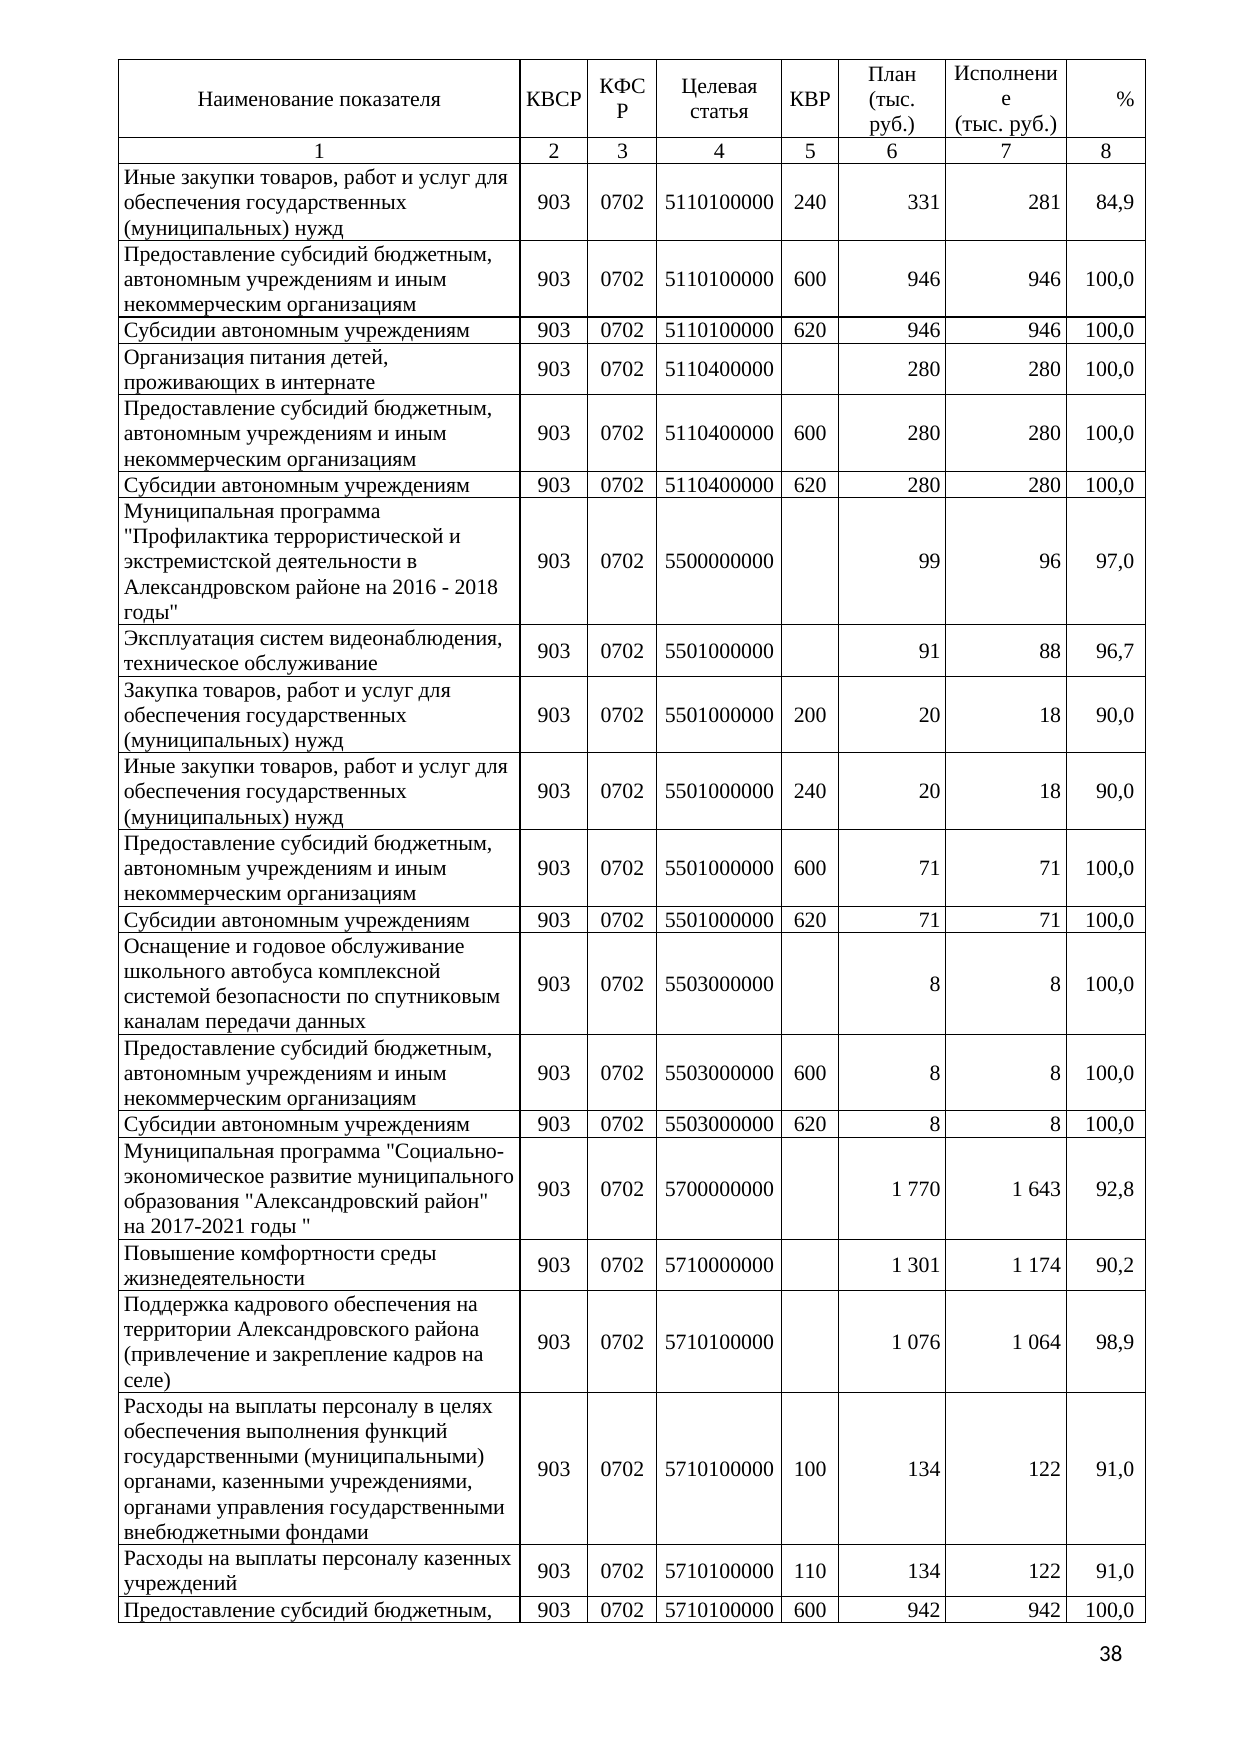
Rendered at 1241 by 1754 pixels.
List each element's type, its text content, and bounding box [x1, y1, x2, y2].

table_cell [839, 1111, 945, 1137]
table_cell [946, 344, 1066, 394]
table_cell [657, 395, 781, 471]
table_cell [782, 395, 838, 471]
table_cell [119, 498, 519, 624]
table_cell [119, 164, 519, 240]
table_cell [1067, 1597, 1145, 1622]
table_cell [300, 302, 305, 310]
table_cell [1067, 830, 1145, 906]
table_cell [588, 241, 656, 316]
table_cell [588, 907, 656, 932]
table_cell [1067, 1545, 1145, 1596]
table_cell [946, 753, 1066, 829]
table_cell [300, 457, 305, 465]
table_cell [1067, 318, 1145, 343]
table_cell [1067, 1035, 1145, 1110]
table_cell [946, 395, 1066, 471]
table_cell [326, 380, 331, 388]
table_cell 3 [588, 138, 656, 163]
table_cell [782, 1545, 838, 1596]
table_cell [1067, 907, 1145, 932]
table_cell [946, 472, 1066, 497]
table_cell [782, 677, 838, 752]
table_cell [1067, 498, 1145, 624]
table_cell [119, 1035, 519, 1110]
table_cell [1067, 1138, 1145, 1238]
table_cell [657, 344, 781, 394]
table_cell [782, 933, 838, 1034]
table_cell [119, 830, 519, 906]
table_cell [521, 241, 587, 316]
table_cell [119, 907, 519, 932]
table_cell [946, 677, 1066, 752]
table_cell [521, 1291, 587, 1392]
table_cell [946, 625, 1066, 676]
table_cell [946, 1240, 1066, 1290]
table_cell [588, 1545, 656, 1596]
table_cell 5 [782, 138, 838, 163]
table_cell 8 [1067, 138, 1145, 163]
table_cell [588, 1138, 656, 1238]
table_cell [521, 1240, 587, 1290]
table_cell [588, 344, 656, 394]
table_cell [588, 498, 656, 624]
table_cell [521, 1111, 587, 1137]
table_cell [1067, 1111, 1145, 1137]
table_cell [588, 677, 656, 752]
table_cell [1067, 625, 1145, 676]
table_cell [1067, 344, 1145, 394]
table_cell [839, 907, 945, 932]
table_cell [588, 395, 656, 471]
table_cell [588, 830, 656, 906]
table_header КВР [782, 60, 838, 137]
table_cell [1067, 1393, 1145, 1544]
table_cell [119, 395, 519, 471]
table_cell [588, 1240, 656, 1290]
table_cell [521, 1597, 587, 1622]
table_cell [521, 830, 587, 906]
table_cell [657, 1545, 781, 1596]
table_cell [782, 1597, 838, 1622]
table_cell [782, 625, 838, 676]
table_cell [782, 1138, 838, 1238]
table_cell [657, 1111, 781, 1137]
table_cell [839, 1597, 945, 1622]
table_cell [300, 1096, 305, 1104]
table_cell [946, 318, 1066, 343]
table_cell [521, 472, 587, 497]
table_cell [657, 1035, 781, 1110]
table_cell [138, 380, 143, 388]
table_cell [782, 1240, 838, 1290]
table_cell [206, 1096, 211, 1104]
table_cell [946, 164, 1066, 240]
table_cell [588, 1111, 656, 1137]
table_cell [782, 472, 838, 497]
table_header % [1067, 60, 1145, 137]
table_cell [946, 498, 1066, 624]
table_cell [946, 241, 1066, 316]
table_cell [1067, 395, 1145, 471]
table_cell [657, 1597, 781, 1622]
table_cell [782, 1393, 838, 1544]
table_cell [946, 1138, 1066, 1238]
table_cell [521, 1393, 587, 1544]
table_header Наименование показателя [119, 60, 519, 137]
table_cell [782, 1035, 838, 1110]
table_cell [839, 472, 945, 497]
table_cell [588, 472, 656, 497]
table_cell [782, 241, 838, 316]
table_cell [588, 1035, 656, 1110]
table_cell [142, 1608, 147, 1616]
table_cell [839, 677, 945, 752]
table_header Целевая статья [657, 60, 781, 137]
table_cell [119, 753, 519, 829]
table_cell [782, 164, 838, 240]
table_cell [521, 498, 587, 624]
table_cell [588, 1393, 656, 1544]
table_cell 4 [657, 138, 781, 163]
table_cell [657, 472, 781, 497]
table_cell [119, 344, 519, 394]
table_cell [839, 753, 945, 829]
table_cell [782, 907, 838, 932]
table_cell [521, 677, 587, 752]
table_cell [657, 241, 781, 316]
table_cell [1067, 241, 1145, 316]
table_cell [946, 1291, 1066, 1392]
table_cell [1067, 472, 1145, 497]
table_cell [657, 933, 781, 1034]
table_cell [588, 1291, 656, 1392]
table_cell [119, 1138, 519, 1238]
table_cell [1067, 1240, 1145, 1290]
table_header КВСР [521, 60, 587, 137]
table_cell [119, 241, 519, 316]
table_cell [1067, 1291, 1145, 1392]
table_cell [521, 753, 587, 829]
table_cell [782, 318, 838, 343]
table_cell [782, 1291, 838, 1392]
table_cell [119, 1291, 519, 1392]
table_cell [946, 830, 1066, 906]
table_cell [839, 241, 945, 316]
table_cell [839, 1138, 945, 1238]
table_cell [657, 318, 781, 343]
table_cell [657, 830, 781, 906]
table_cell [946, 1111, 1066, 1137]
table_header План (тыс. руб.) [839, 60, 945, 137]
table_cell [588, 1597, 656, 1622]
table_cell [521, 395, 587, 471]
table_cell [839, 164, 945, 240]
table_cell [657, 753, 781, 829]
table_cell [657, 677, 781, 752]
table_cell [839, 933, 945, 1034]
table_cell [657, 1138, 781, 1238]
table_cell 6 [839, 138, 945, 163]
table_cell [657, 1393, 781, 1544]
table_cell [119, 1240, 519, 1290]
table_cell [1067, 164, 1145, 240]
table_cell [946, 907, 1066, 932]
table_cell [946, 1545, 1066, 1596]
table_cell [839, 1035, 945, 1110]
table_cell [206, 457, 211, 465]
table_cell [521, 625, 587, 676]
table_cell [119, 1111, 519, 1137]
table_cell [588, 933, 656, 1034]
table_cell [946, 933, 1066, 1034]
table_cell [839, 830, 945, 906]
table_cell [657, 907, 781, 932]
table_cell 1 [119, 138, 519, 163]
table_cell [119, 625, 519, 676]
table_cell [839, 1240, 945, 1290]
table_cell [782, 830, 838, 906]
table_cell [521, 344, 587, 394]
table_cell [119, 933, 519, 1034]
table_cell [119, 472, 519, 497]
table_header Исполнение (тыс. руб.) [946, 60, 1066, 137]
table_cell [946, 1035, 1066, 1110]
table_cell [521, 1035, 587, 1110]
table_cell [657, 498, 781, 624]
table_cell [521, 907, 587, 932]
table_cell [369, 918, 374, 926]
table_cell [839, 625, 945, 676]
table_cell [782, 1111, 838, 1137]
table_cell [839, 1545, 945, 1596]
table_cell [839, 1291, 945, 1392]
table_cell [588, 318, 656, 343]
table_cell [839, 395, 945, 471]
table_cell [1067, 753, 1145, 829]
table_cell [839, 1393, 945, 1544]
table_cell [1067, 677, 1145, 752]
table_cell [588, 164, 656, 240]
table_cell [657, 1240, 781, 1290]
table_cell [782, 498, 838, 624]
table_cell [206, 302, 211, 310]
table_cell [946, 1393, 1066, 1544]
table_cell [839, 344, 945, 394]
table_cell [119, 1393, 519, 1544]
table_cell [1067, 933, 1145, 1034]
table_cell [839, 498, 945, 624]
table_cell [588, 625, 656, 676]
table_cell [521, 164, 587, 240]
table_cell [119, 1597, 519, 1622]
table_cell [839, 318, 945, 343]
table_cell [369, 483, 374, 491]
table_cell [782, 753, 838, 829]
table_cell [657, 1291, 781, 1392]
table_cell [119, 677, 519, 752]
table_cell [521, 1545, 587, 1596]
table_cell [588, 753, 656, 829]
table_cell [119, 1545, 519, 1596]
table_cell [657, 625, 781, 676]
table_cell 7 [946, 138, 1066, 163]
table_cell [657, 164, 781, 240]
table_cell 2 [521, 138, 587, 163]
table_header КФСР [588, 60, 656, 137]
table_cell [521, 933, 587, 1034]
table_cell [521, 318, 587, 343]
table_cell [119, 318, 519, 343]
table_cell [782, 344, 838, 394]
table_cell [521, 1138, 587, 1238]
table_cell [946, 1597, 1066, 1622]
